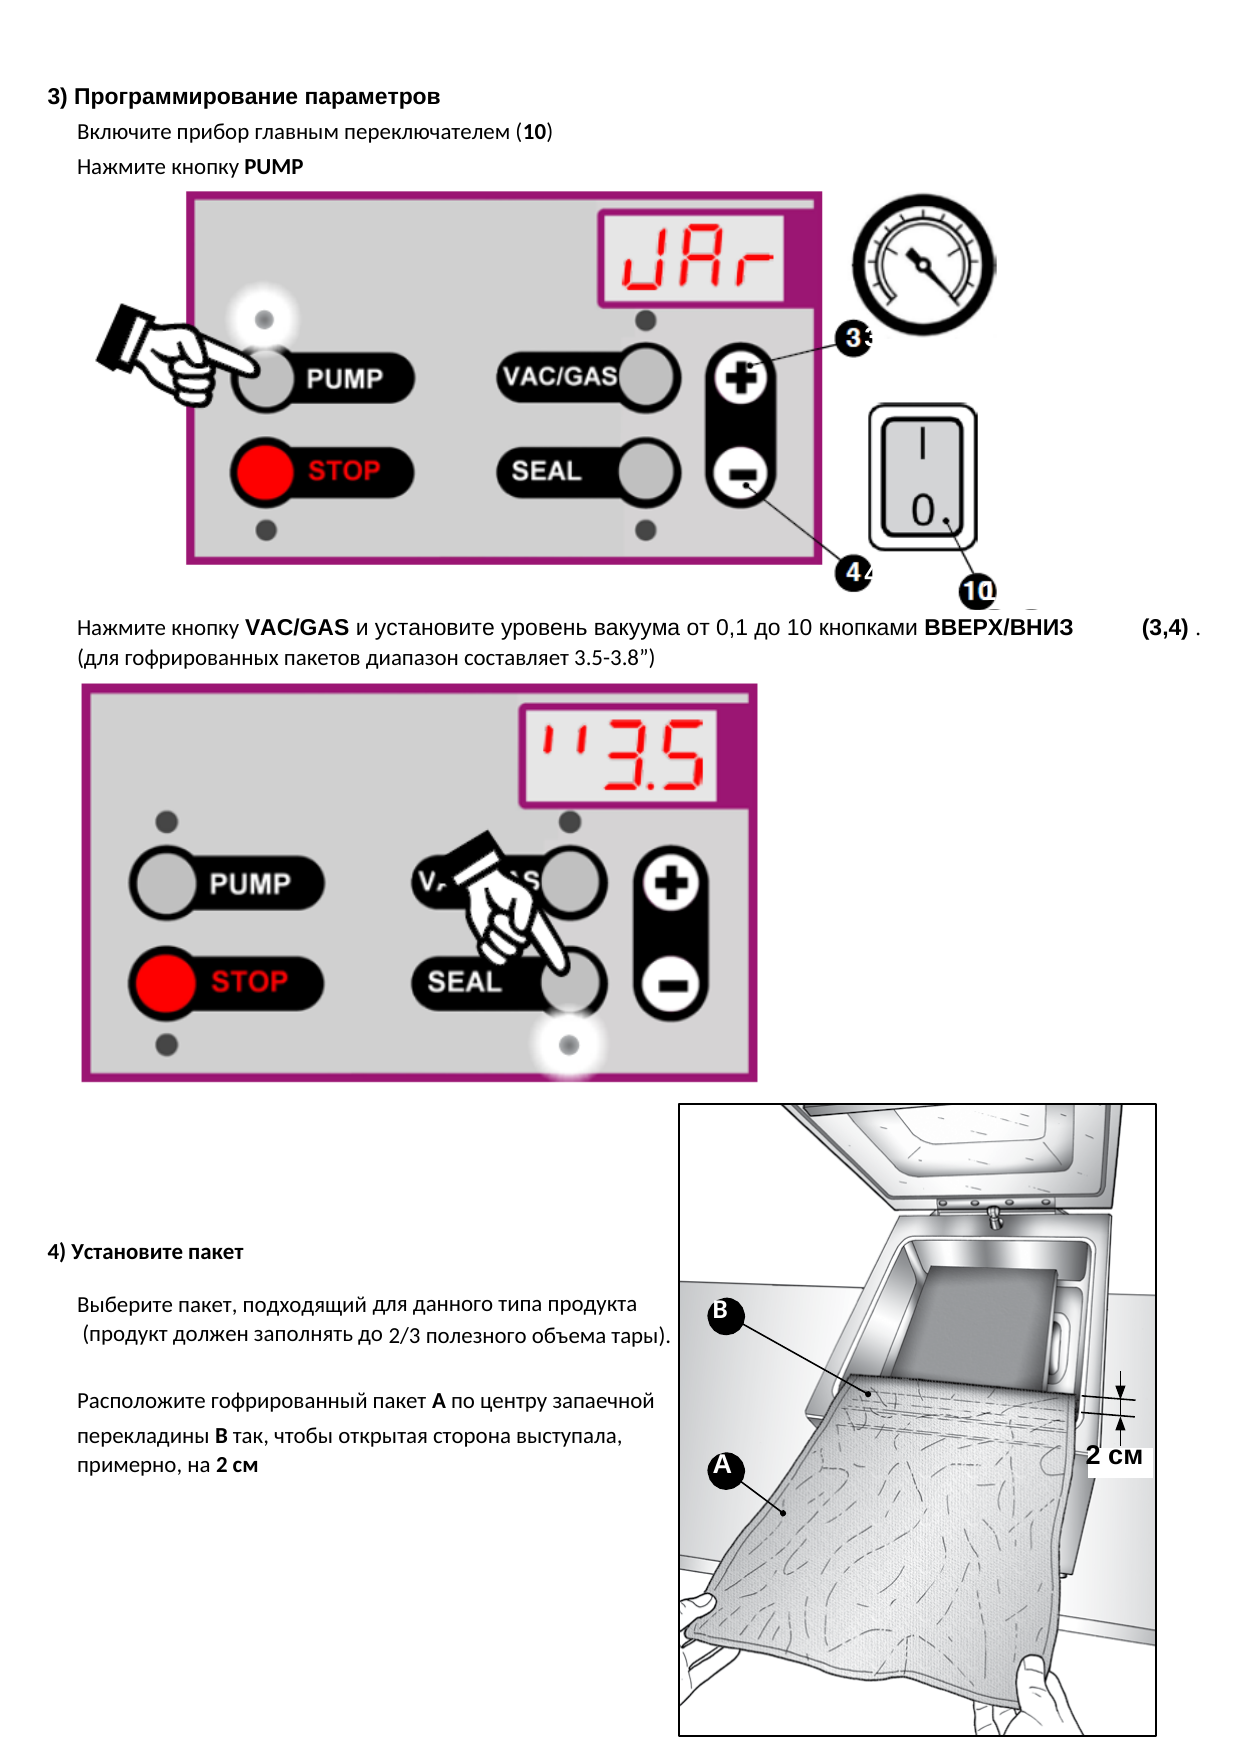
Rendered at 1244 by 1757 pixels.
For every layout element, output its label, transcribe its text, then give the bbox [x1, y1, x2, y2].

picture [680, 1349, 1155, 1688]
text (для гофрированных пакетов диапазон составляет 3.5-3.8”) [77, 643, 1214, 671]
text примерно, на 2 см A 2 см [77, 1449, 656, 1479]
text Нажмите кнопку PUMP [77, 152, 1214, 180]
text 4 [35, 558, 879, 584]
text Расположите гофрированный пакет А по центру запаечной перекладины В так, чтобы открытая сторона выступала, [77, 1380, 656, 1449]
picture [680, 1105, 1155, 1237]
text (продукт должен заполнять до 2/3 полезного объема тары). [77, 1319, 1214, 1349]
text 3) Программирование параметров [47, 83, 1214, 109]
text 3 [35, 321, 879, 352]
text 97 [35, 1688, 1203, 1717]
picture [680, 1717, 1155, 1735]
text Нажмите кнопку VAC/GAS и установите уровень вакуума от 0,1 до 10 кнопками ВВЕРХ/ВНИЗ (3,4) . [77, 613, 1214, 641]
text 10 [35, 584, 1011, 607]
text 4) Установите пакет [47, 1237, 1214, 1265]
text Выберите пакет, подходящий для данного типа продукта B [77, 1284, 1214, 1319]
picture [680, 1265, 1155, 1284]
text Включите прибор главным переключателем (10) [77, 117, 1214, 145]
